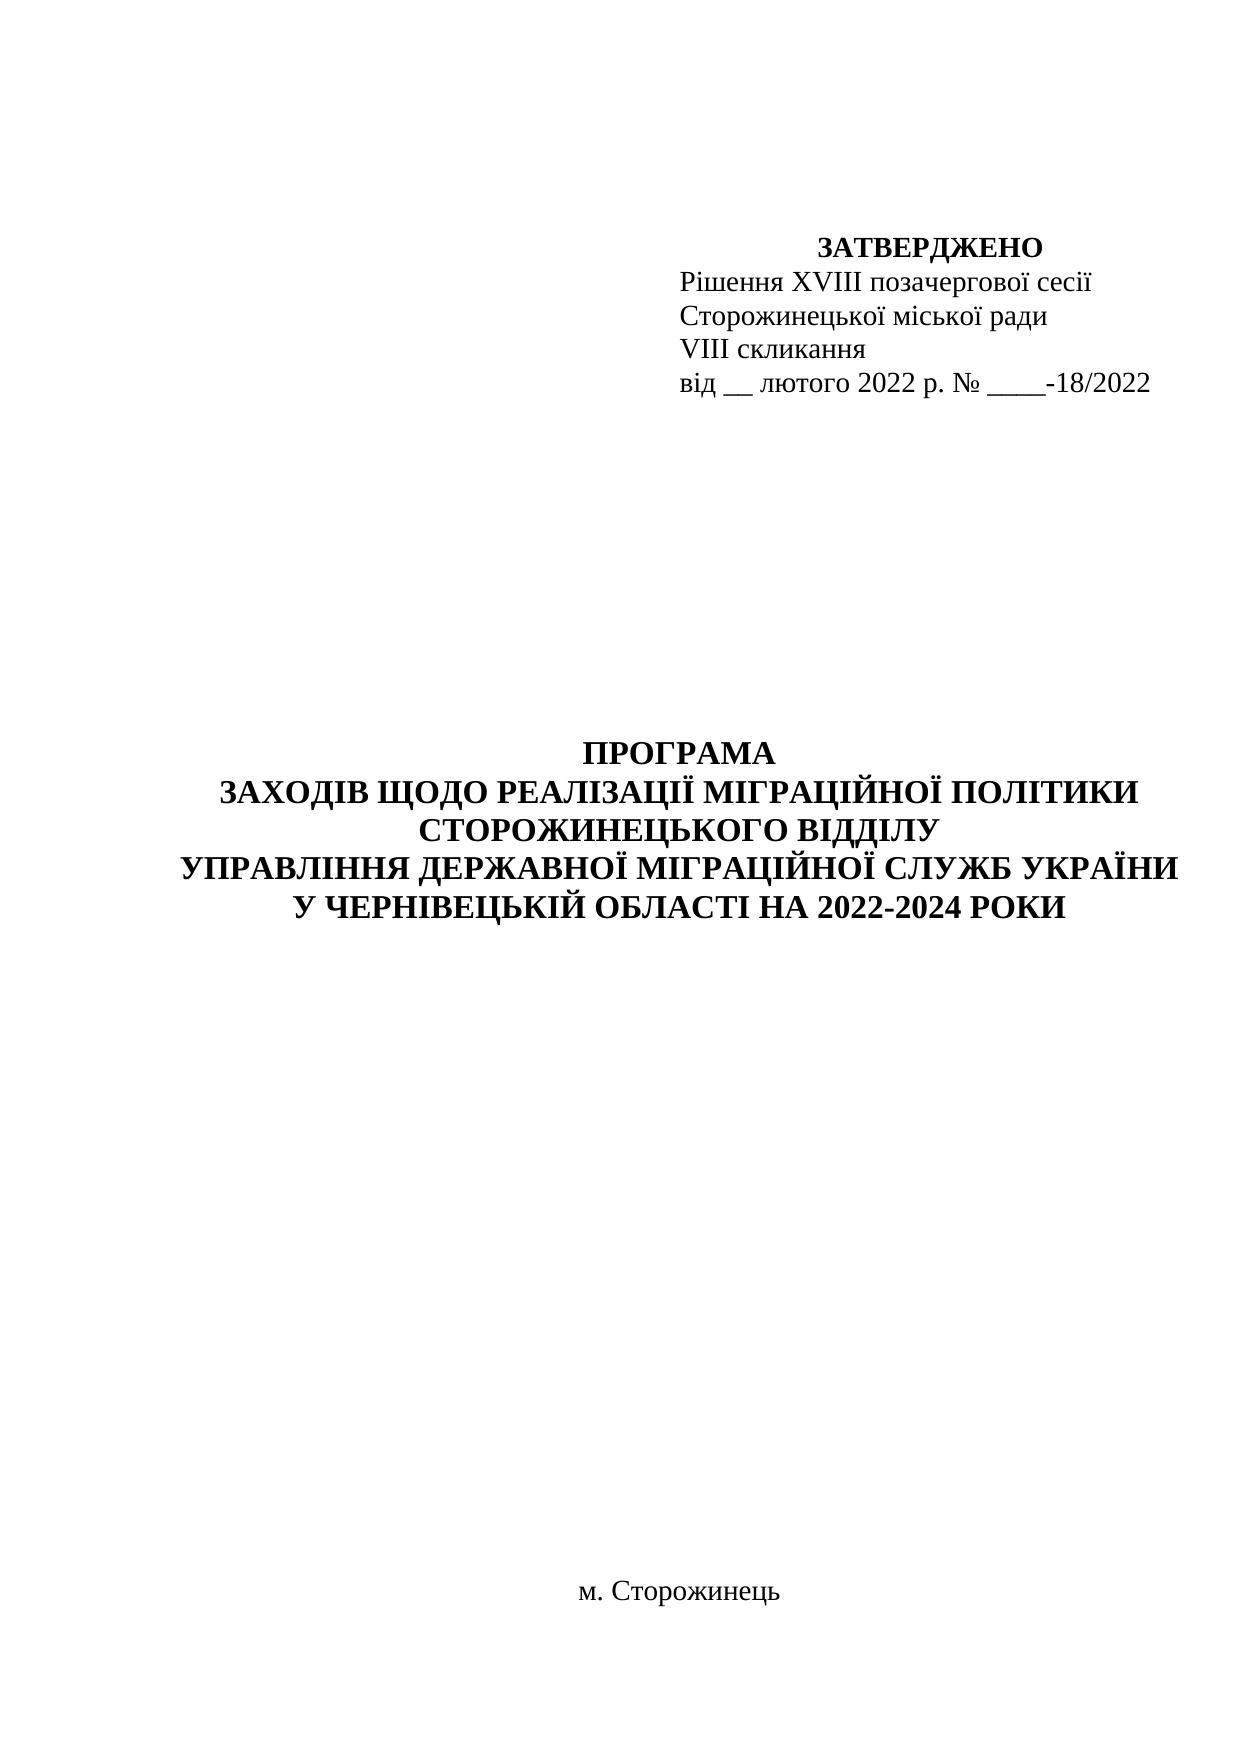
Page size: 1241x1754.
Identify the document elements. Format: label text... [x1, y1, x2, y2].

text УПРАВЛІННЯ ДЕРЖАВНОЇ МІГРАЦІЙНОЇ СЛУЖБ УКРАЇНИ [177, 849, 1181, 887]
text ЗАТВЕРДЖЕНО [679, 231, 1181, 264]
text від __ лютого 2022 р. № ____-18/2022 [679, 365, 1181, 398]
text ЗАХОДІВ ЩОДО РЕАЛІЗАЦІЇ МІГРАЦІЙНОЇ ПОЛІТИКИ СТОРОЖИНЕЦЬКОГО ВІДДІЛУ [177, 772, 1181, 849]
text ПРОГРАМА [177, 734, 1181, 772]
text Сторожинецької міської ради [679, 298, 1181, 331]
text VIII скликання [679, 331, 1181, 365]
text Рішення XVIII позачергової сесії [679, 264, 1181, 298]
text м. Сторожинець [177, 1573, 1181, 1607]
text У ЧЕРНІВЕЦЬКІЙ ОБЛАСТІ НА 2022-2024 РОКИ [177, 887, 1181, 925]
